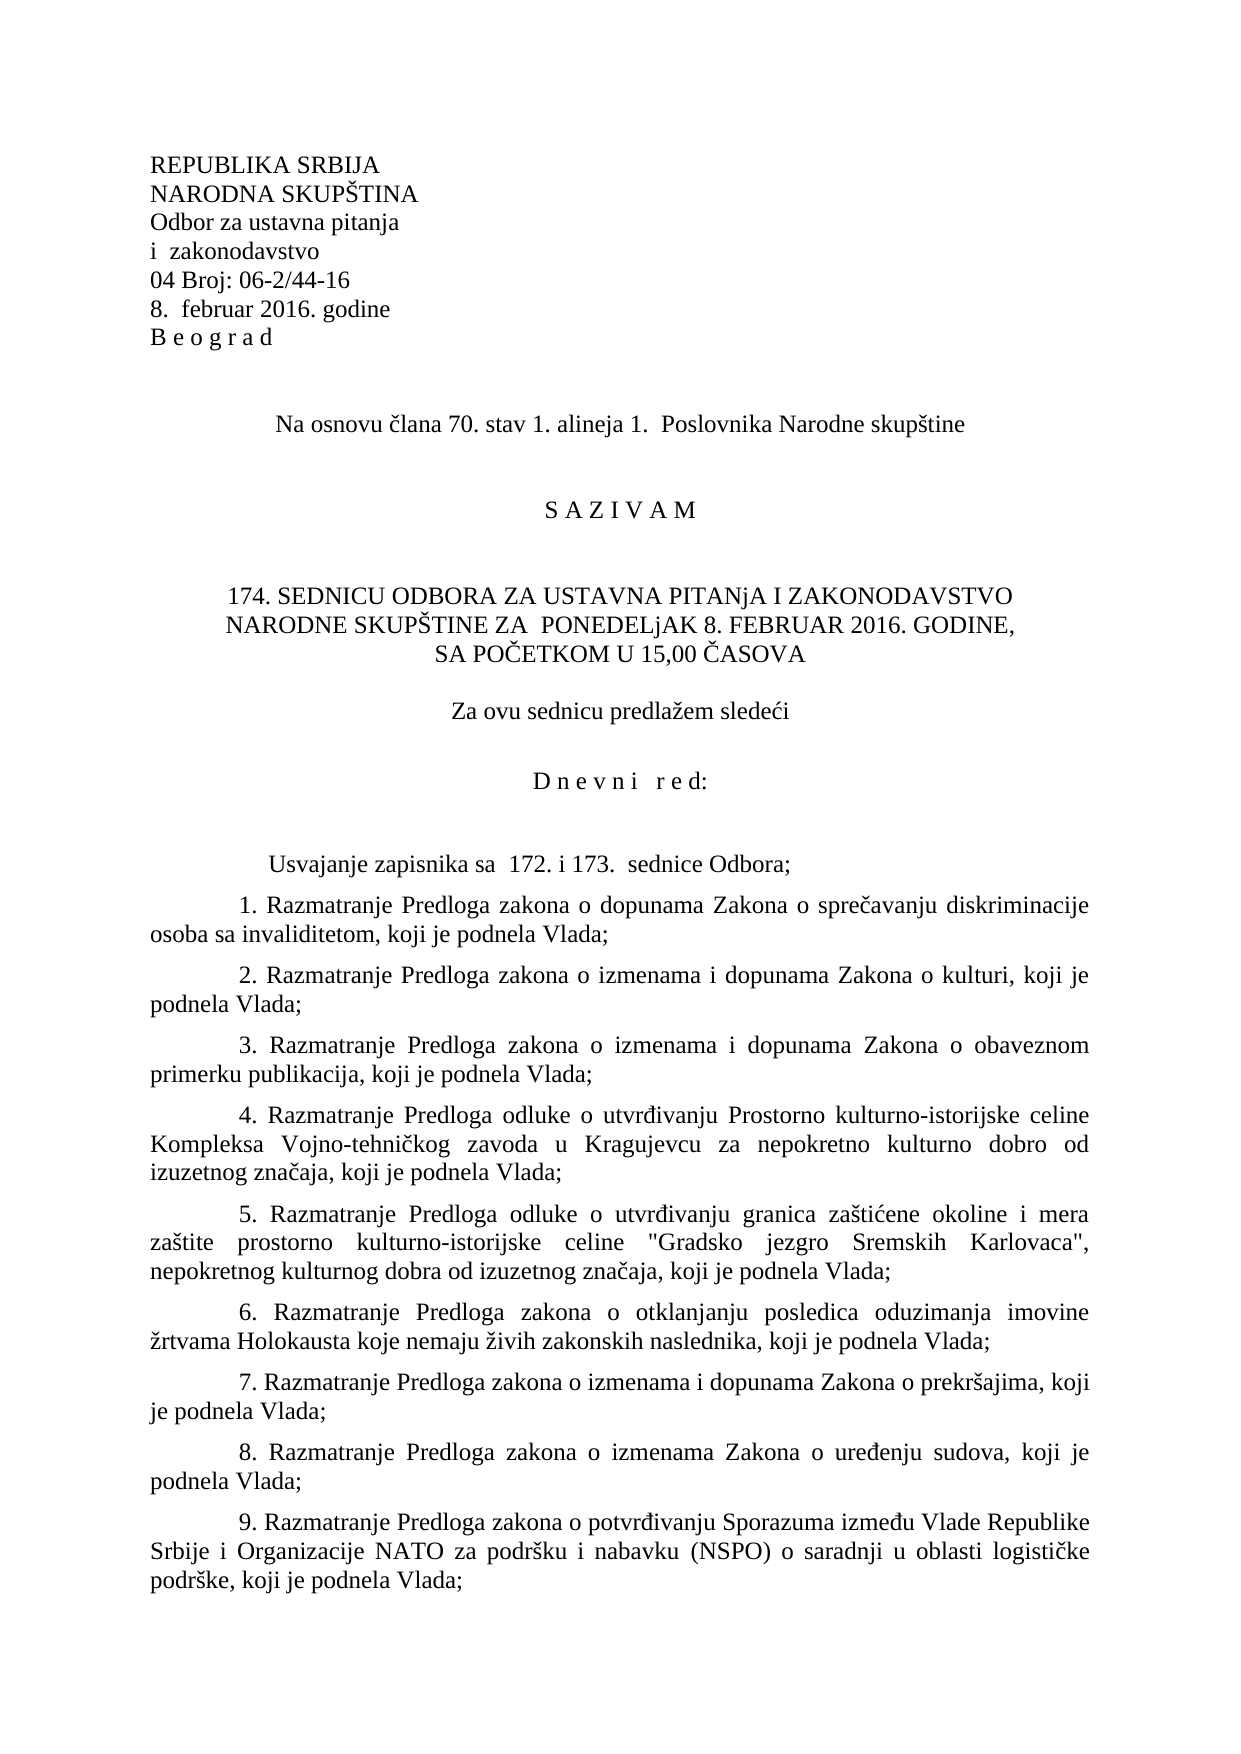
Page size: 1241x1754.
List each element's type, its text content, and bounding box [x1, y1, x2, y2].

text 1. Razmatranje Predloga zakona o dopunama Zakona o sprečavanju diskriminacije osoba sa invaliditetom, koji je podnela Vlada; [150, 890, 1090, 947]
text 5. Razmatranje Predloga odluke o utvrđivanju granica zaštićene okoline i mera zaštite prostorno kulturno-istorijske celine "Gradsko jezgro Sremskih Karlovaca", nepokretnog kulturnog dobra od izuzetnog značaja, koji je podnela Vlada; [150, 1199, 1090, 1285]
text Za ovu sednicu predlažem sledeći [150, 696, 1090, 725]
text NARODNE SKUPŠTINE ZA PONEDELjAK 8. FEBRUAR 2016. GODINE, [150, 610, 1090, 639]
text Odbor za ustavna pitanja [150, 207, 1090, 236]
text D n e v n i r e d: [150, 766, 1090, 795]
text S A Z I V A M [150, 495, 1090, 524]
text 6. Razmatranje Predloga zakona o otklanjanju posledica oduzimanja imovine žrtvama Holokausta koje nemaju živih zakonskih naslednika, koji je podnela Vlada; [150, 1297, 1090, 1355]
text Usvajanje zapisnika sa 172. i 173. sednice Odbora; [150, 849, 1090, 877]
text i zakonodavstvo [150, 236, 1090, 265]
text REPUBLIKA SRBIJA [150, 150, 1090, 179]
text 4. Razmatranje Predloga odluke o utvrđivanju Prostorno kulturno-istorijske celine Kompleksa Vojno-tehničkog zavoda u Kragujevcu za nepokretno kulturno dobro od izuzetnog značaja, koji je podnela Vlada; [150, 1100, 1090, 1186]
text 9. Razmatranje Predloga zakona o potvrđivanju Sporazuma između Vlade Republike Srbije i Organizacije NATO za podršku i nabavku (NSPO) o saradnji u oblasti logističke podrške, koji je podnela Vlada; [150, 1507, 1090, 1594]
text 8. februar 2016. godine [150, 294, 1090, 322]
text SA POČETKOM U 15,00 ČASOVA [150, 639, 1090, 667]
text Na osnovu člana 70. stav 1. alineja 1. Poslovnika Narodne skupštine [150, 409, 1090, 437]
text 174. SEDNICU ODBORA ZA USTAVNA PITANjA I ZAKONODAVSTVO [150, 581, 1090, 610]
text 3. Razmatranje Predloga zakona o izmenama i dopunama Zakona o obaveznom primerku publikacija, koji je podnela Vlada; [150, 1030, 1090, 1087]
text 2. Razmatranje Predloga zakona o izmenama i dopunama Zakona o kulturi, koji je podnela Vlada; [150, 960, 1090, 1017]
text 04 Broj: 06-2/44-16 [150, 265, 1090, 294]
text NARODNA SKUPŠTINA [150, 179, 1090, 207]
text B e o g r a d [150, 322, 1090, 351]
text 7. Razmatranje Predloga zakona o izmenama i dopunama Zakona o prekršajima, koji je podnela Vlada; [150, 1367, 1090, 1425]
text 8. Razmatranje Predloga zakona o izmenama Zakona o uređenju sudova, koji je podnela Vlada; [150, 1437, 1090, 1495]
